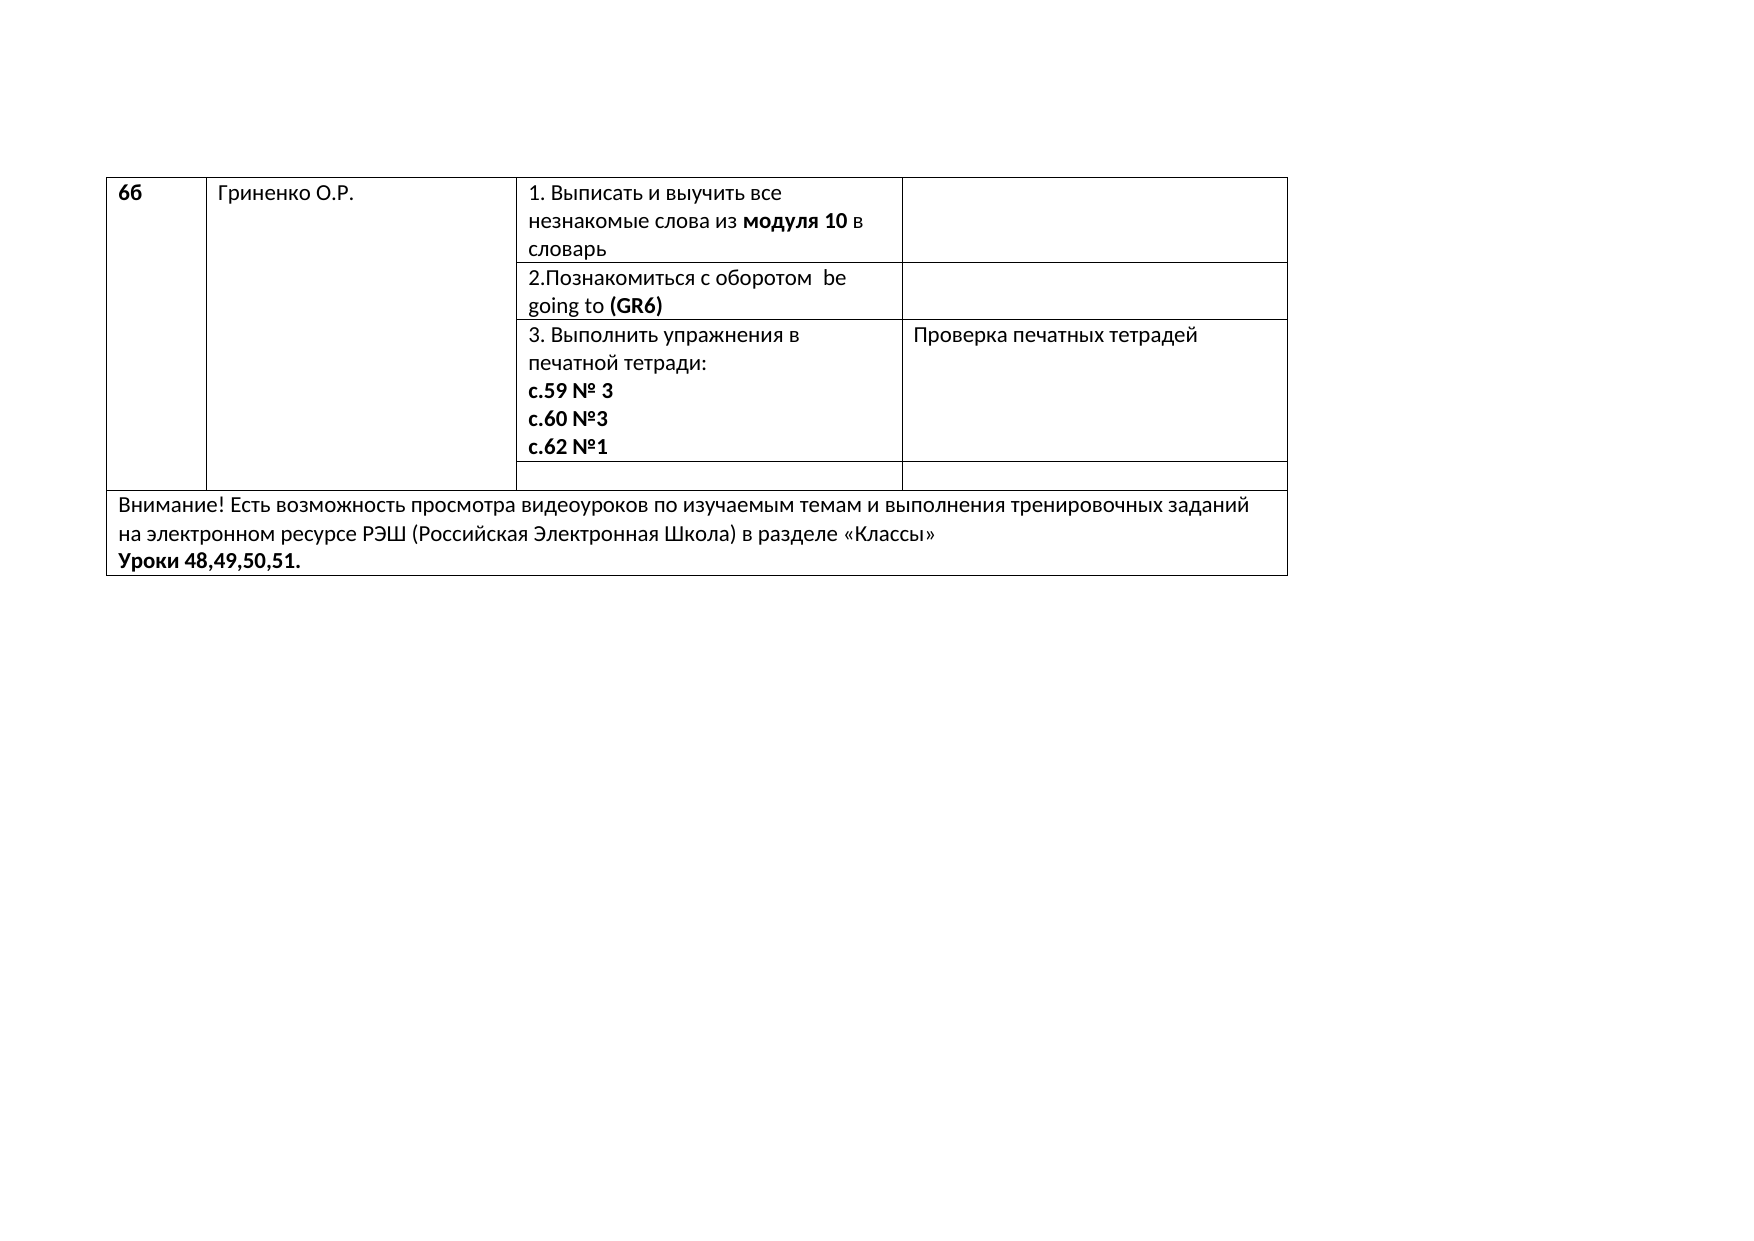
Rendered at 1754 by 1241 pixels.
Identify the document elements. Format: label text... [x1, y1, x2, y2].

table_header 6б [107, 178, 206, 489]
table_header Гриненко О.Р. [207, 178, 516, 489]
table_cell [517, 462, 902, 489]
table_cell [903, 263, 1287, 319]
table_cell Внимание! Есть возможность просмотра видеоуроков по изучаемым темам и выполнения тренировочных заданий на электронном ресурсе РЭШ (Российская Электронная Школа) в разделе «Классы» Уроки 48,49,50,51. [107, 491, 1287, 575]
table_cell 2.Познакомиться с оборотом be going to (GR6) [517, 263, 902, 319]
table_cell [903, 462, 1287, 489]
table_header 1. Выписать и выучить все незнакомые слова из модуля 10 в словарь [517, 178, 902, 262]
table_cell Проверка печатных тетрадей [903, 320, 1287, 461]
table_header [903, 178, 1287, 262]
table_cell 3. Выполнить упражнения в печатной тетради: c.59 № 3 с.60 №3 с.62 №1 [517, 320, 902, 461]
